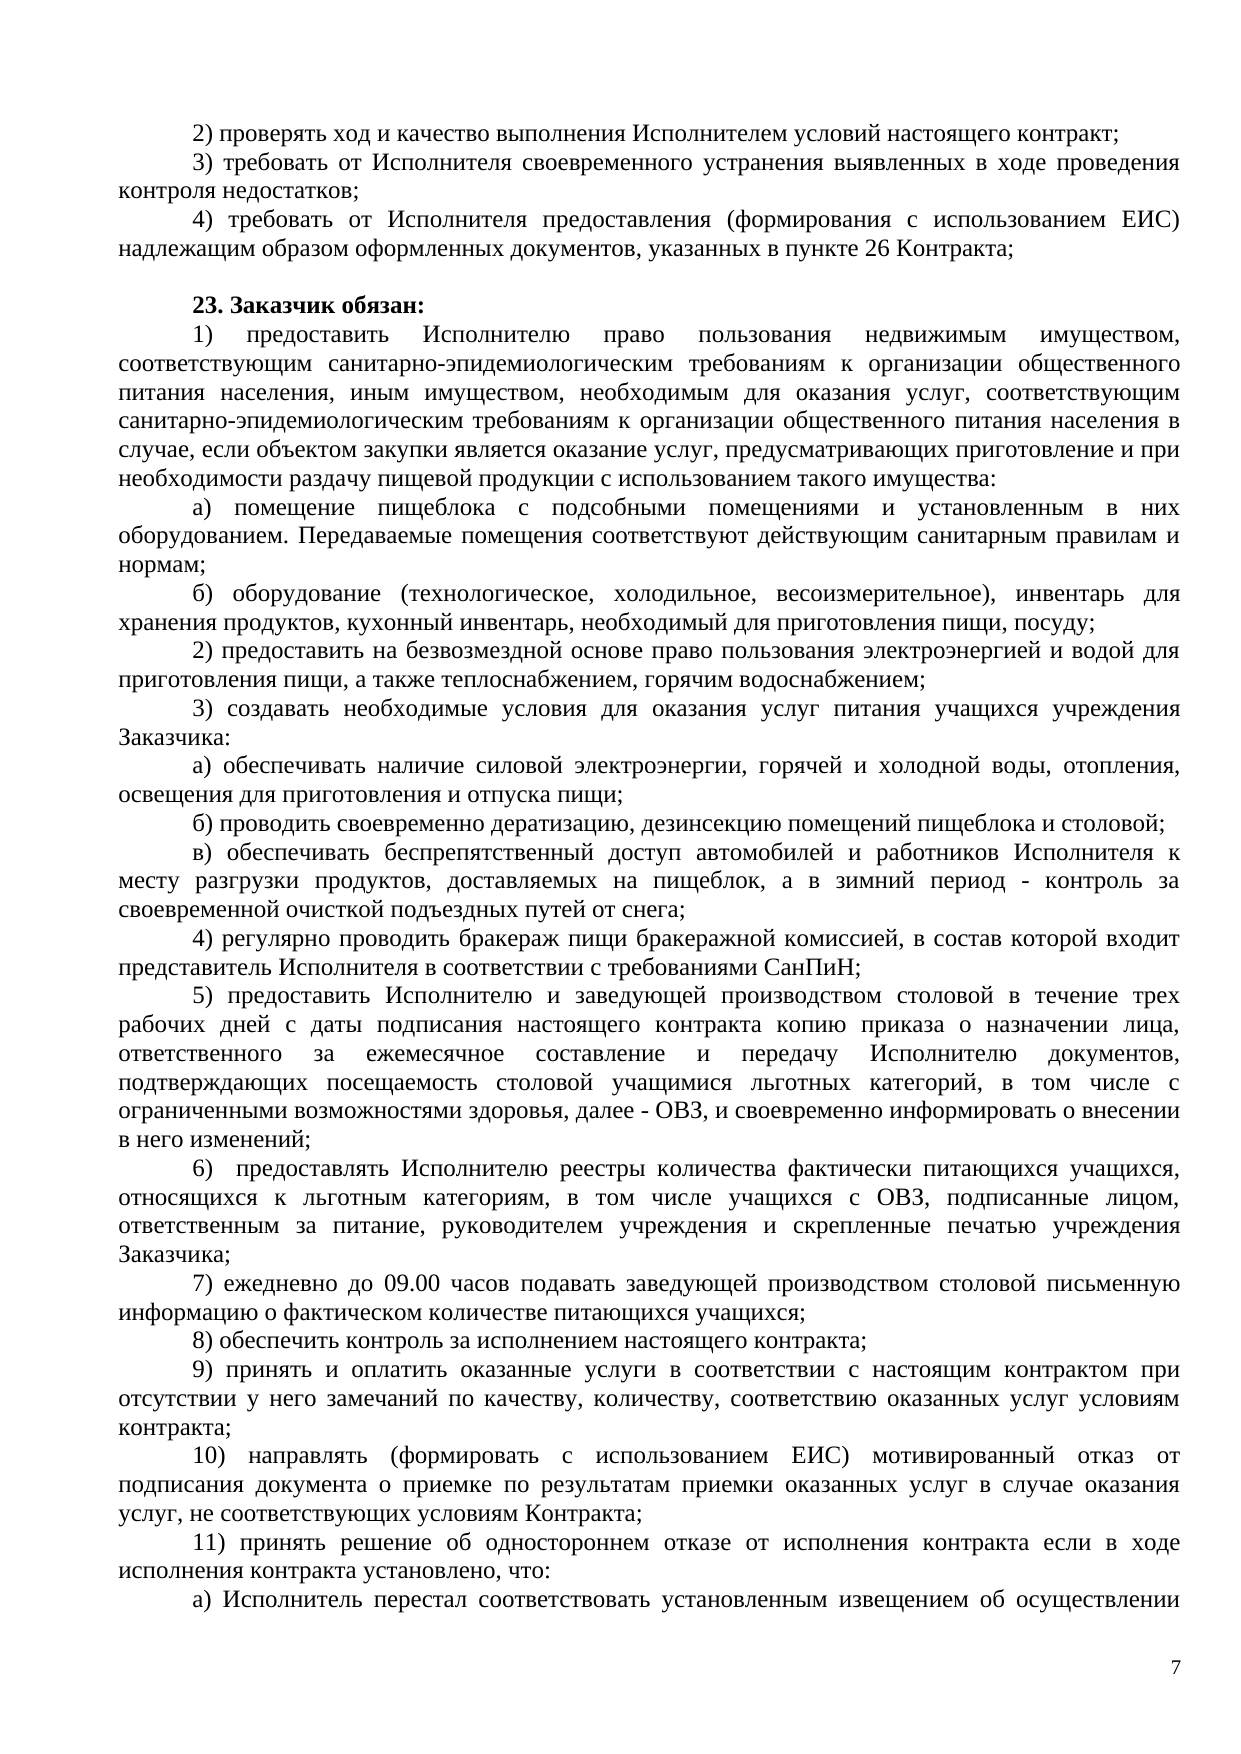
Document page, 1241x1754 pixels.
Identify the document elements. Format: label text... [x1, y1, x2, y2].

text 23. Заказчик обязан: [118, 291, 1181, 319]
text а) помещение пищеблока с подсобными помещениями и установленным в них оборудованием. Передаваемые помещения соответствуют действующим санитарным правилам и нормам; [118, 492, 1181, 578]
text б) оборудование (технологическое, холодильное, весоизмерительное), инвентарь для хранения продуктов, кухонный инвентарь, необходимый для приготовления пищи, посуду; [118, 578, 1181, 636]
text 5) предоставить Исполнителю и заведующей производством столовой в течение трех рабочих дней с даты подписания настоящего контракта копию приказа о назначении лица, ответственного за ежемесячное составление и передачу Исполнителю документов, подтверждающих посещаемость столовой учащимися льготных категорий, в том числе с ограниченными возможностями здоровья, далее - ОВЗ, и своевременно информировать о внесении в него изменений; [118, 981, 1181, 1153]
text 2) предоставить на безвозмездной основе право пользования электроэнергией и водой для приготовления пищи, а также теплоснабжением, горячим водоснабжением; [118, 636, 1181, 693]
text 1) предоставить Исполнителю право пользования недвижимым имуществом, соответствующим санитарно-эпидемиологическим требованиям к организации общественного питания населения, иным имуществом, необходимым для оказания услуг, соответствующим санитарно-эпидемиологическим требованиям к организации общественного питания населения в случае, если объектом закупки является оказание услуг, предусматривающих приготовление и при необходимости раздачу пищевой продукции с использованием такого имущества: [118, 319, 1181, 492]
text 4) регулярно проводить бракераж пищи бракеражной комиссией, в состав которой входит представитель Исполнителя в соответствии с требованиями СанПиН; [118, 923, 1181, 981]
text 3) требовать от Исполнителя своевременного устранения выявленных в ходе проведения контроля недостатков; [118, 147, 1181, 204]
text а) обеспечивать наличие силовой электроэнергии, горячей и холодной воды, отопления, освещения для приготовления и отпуска пищи; [118, 751, 1181, 808]
text 2) проверять ход и качество выполнения Исполнителем условий настоящего контракт; [118, 118, 1181, 147]
text 11) принять решение об одностороннем отказе от исполнения контракта если в ходе исполнения контракта установлено, что: [118, 1527, 1181, 1584]
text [118, 1584, 1181, 1613]
text 6) предоставлять Исполнителю реестры количества фактически питающихся учащихся, относящихся к льготным категориям, в том числе учащихся с ОВЗ, подписанные лицом, ответственным за питание, руководителем учреждения и скрепленные печатью учреждения Заказчика; [118, 1153, 1181, 1268]
text в) обеспечивать беспрепятственный доступ автомобилей и работников Исполнителя к месту разгрузки продуктов, доставляемых на пищеблок, а в зимний период - контроль за своевременной очисткой подъездных путей от снега; [118, 837, 1181, 923]
text 10) направлять (формировать с использованием ЕИС) мотивированный отказ от подписания документа о приемке по результатам приемки оказанных услуг в случае оказания услуг, не соответствующих условиям Контракта; [118, 1441, 1181, 1527]
text 7) ежедневно до 09.00 часов подавать заведующей производством столовой письменную информацию о фактическом количестве питающихся учащихся; [118, 1268, 1181, 1326]
text 9) принять и оплатить оказанные услуги в соответствии с настоящим контрактом при отсутствии у него замечаний по качеству, количеству, соответствию оказанных услуг условиям контракта; [118, 1354, 1181, 1441]
text 8) обеспечить контроль за исполнением настоящего контракта; [118, 1326, 1181, 1354]
text 3) создавать необходимые условия для оказания услуг питания учащихся учреждения Заказчика: [118, 693, 1181, 751]
text б) проводить своевременно дератизацию, дезинсекцию помещений пищеблока и столовой; [118, 808, 1181, 837]
text 4) требовать от Исполнителя предоставления (формирования с использованием ЕИС) надлежащим образом оформленных документов, указанных в пункте 26 Контракта; [118, 204, 1181, 262]
